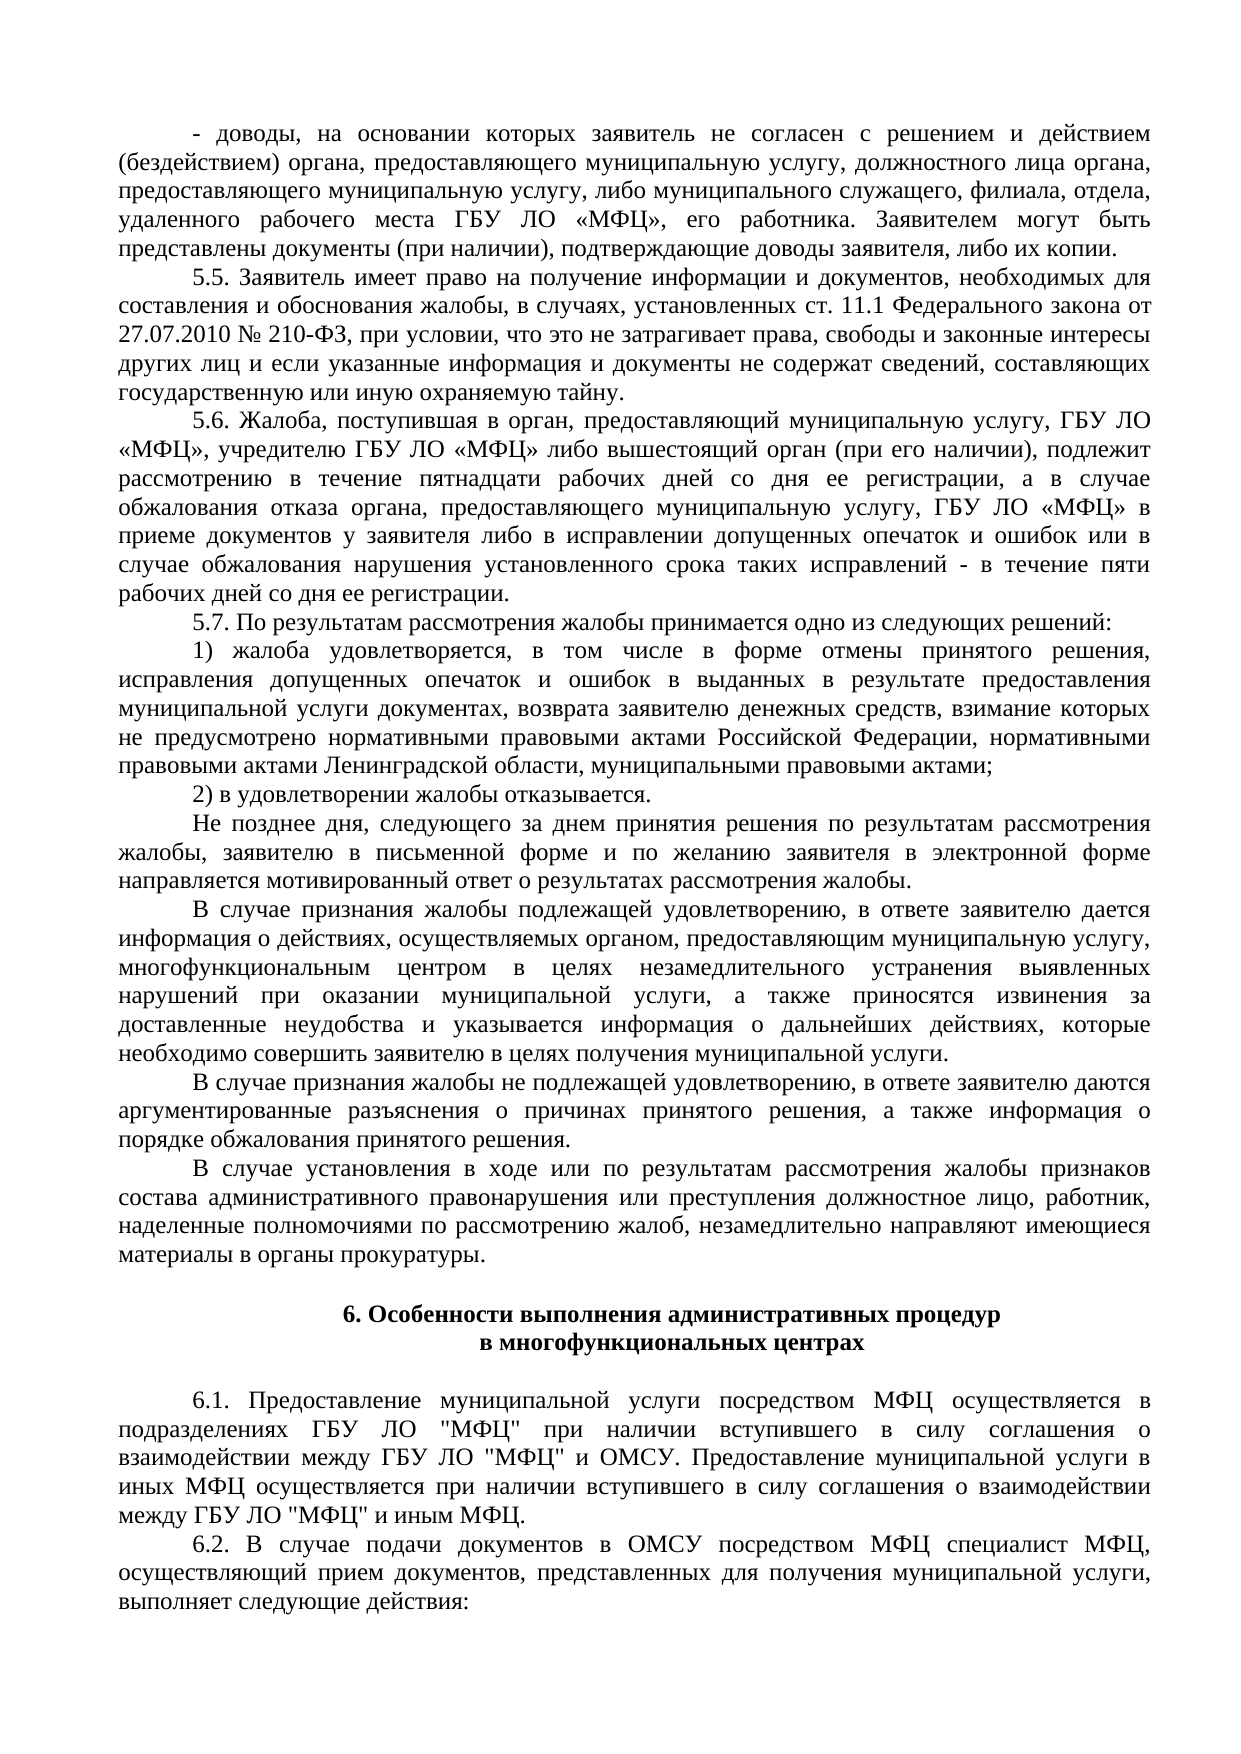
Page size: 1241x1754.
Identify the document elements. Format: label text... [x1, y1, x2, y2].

text 5.5. Заявитель имеет право на получение информации и документов, необходимых для составления и обоснования жалобы, в случаях, установленных ст. 11.1 Федерального закона от 27.07.2010 № 210-ФЗ, при условии, что это не затрагивает права, свободы и законные интересы других лиц и если указанные информация и документы не содержат сведений, составляющих государственную или иную охраняемую тайну. [118, 262, 1152, 406]
text 5.7. По результатам рассмотрения жалобы принимается одно из следующих решений: [118, 607, 1152, 636]
text 5.6. Жалоба, поступившая в орган, предоставляющий муниципальную услугу, ГБУ ЛО «МФЦ», учредителю ГБУ ЛО «МФЦ» либо вышестоящий орган (при его наличии), подлежит рассмотрению в течение пятнадцати рабочих дней со дня ее регистрации, а в случае обжалования отказа органа, предоставляющего муниципальную услугу, ГБУ ЛО «МФЦ» в приеме документов у заявителя либо в исправлении допущенных опечаток и ошибок или в случае обжалования нарушения установленного срока таких исправлений - в течение пяти рабочих дней со дня ее регистрации. [118, 406, 1152, 607]
text 1) жалоба удовлетворяется, в том числе в форме отмены принятого решения, исправления допущенных опечаток и ошибок в выданных в результате предоставления муниципальной услуги документах, возврата заявителю денежных средств, взимание которых не предусмотрено нормативными правовыми актами Российской Федерации, нормативными правовыми актами Ленинградской области, муниципальными правовыми актами; [118, 636, 1152, 779]
text - доводы, на основании которых заявитель не согласен с решением и действием (бездействием) органа, предоставляющего муниципальную услугу, должностного лица органа, предоставляющего муниципальную услугу, либо муниципального служащего, филиала, отдела, удаленного рабочего места ГБУ ЛО «МФЦ», его работника. Заявителем могут быть представлены документы (при наличии), подтверждающие доводы заявителя, либо их копии. [118, 118, 1152, 262]
text 6. Особенности выполнения административных процедур [118, 1299, 1152, 1327]
text В случае установления в ходе или по результатам рассмотрения жалобы признаков состава административного правонарушения или преступления должностное лицо, работник, наделенные полномочиями по рассмотрению жалоб, незамедлительно направляют имеющиеся материалы в органы прокуратуры. [118, 1153, 1152, 1268]
text В случае признания жалобы не подлежащей удовлетворению, в ответе заявителю даются аргументированные разъяснения о причинах принятого решения, а также информация о порядке обжалования принятого решения. [118, 1067, 1152, 1153]
text 6.1. Предоставление муниципальной услуги посредством МФЦ осуществляется в подразделениях ГБУ ЛО "МФЦ" при наличии вступившего в силу соглашения о взаимодействии между ГБУ ЛО "МФЦ" и ОМСУ. Предоставление муниципальной услуги в иных МФЦ осуществляется при наличии вступившего в силу соглашения о взаимодействии между ГБУ ЛО "МФЦ" и иным МФЦ. [118, 1385, 1152, 1529]
text 6.2. В случае подачи документов в ОМСУ посредством МФЦ специалист МФЦ, осуществляющий прием документов, представленных для получения муниципальной услуги, выполняет следующие действия: [118, 1529, 1152, 1615]
text Не позднее дня, следующего за днем принятия решения по результатам рассмотрения жалобы, заявителю в письменной форме и по желанию заявителя в электронной форме направляется мотивированный ответ о результатах рассмотрения жалобы. [118, 808, 1152, 894]
text в многофункциональных центрах [118, 1327, 1152, 1356]
text 2) в удовлетворении жалобы отказывается. [118, 779, 1152, 808]
text В случае признания жалобы подлежащей удовлетворению, в ответе заявителю дается информация о действиях, осуществляемых органом, предоставляющим муниципальную услугу, многофункциональным центром в целях незамедлительного устранения выявленных нарушений при оказании муниципальной услуги, а также приносятся извинения за доставленные неудобства и указывается информация о дальнейших действиях, которые необходимо совершить заявителю в целях получения муниципальной услуги. [118, 894, 1152, 1067]
